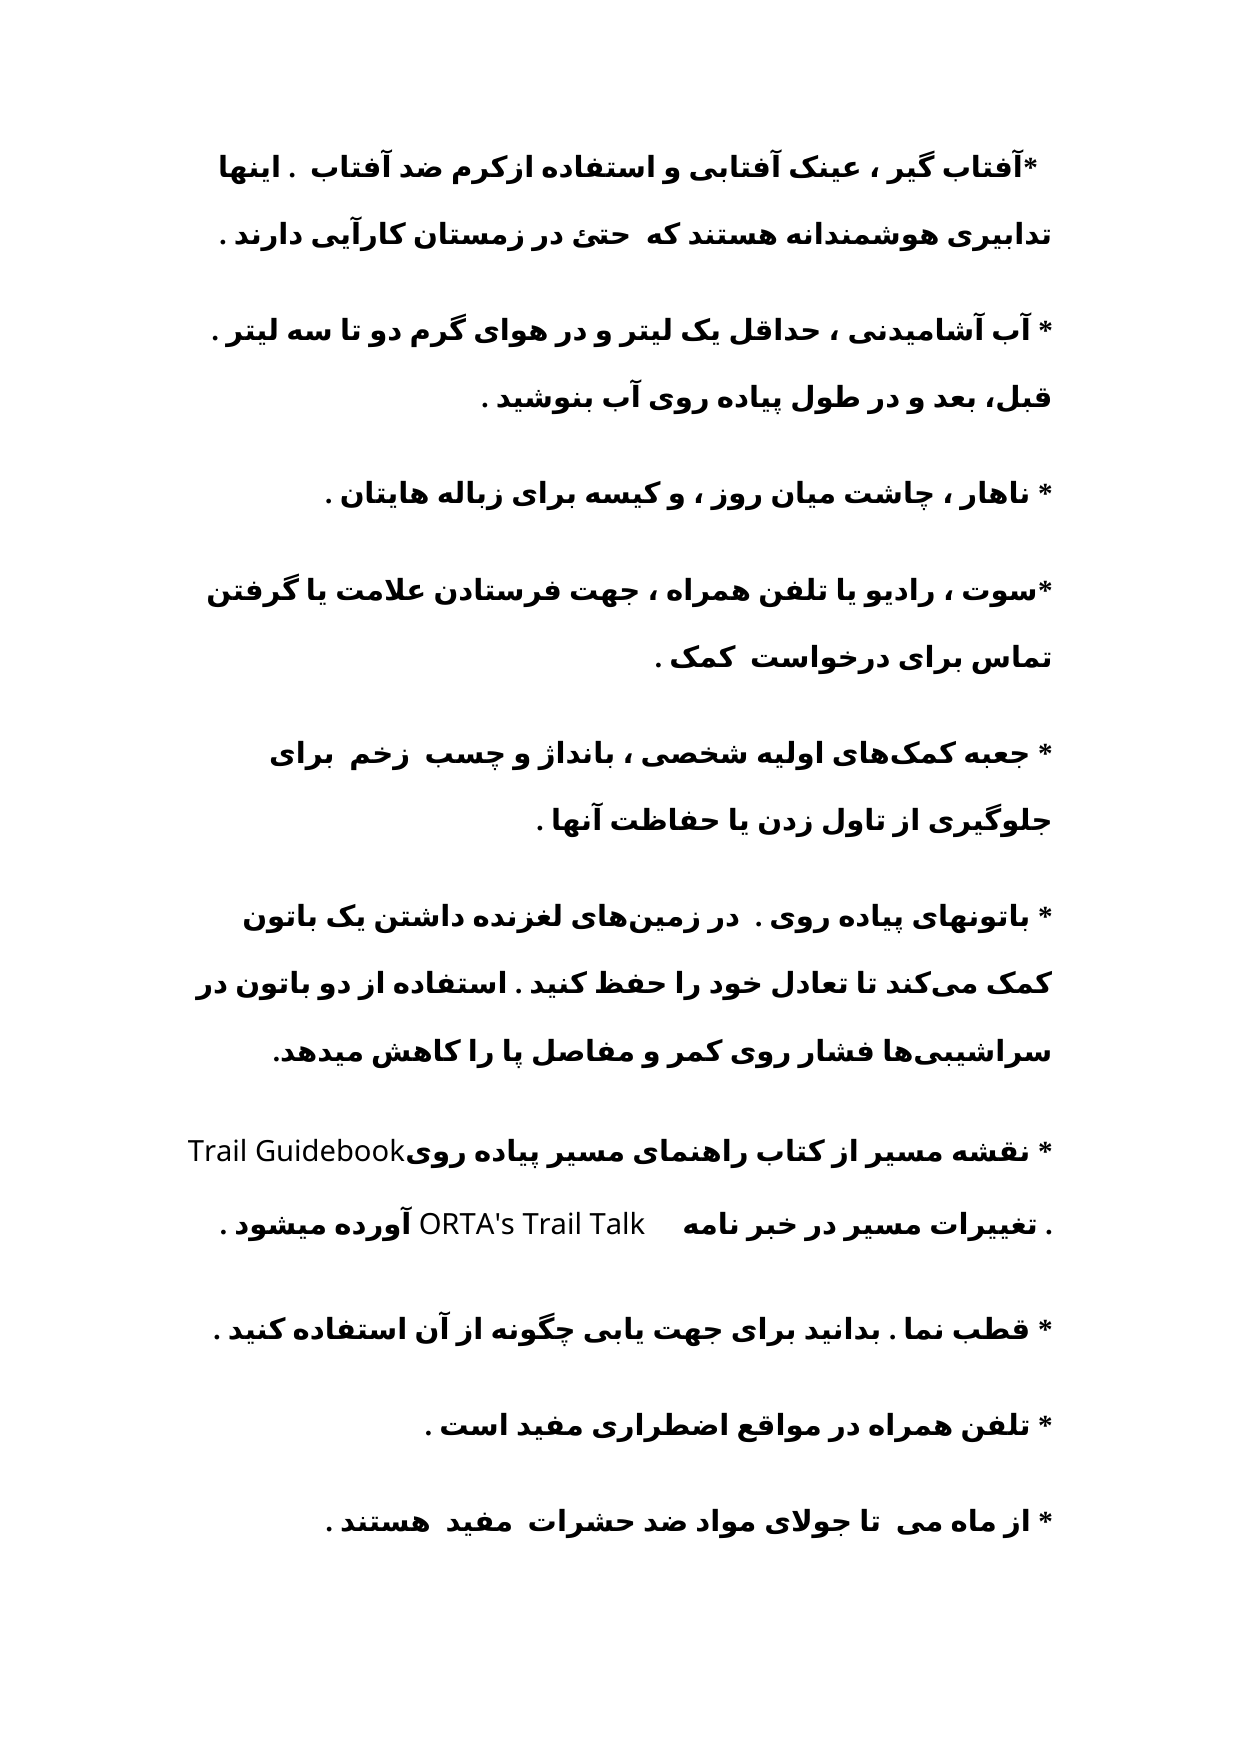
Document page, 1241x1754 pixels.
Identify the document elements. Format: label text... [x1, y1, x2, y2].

text * از ماه می‌ تا جولای مواد ضد حشرات مفید هستند . [175, 1504, 1053, 1538]
text * قطب نما . بدانید‌ برای جهت یابی‌ چگونه از آن استفاده کنید . [175, 1312, 1053, 1345]
text *سوت ، رادیو یا تلفن همراه ، جهت فرستادن علامت یا گرفتن تماس برای درخواست کمک . [175, 573, 1053, 673]
text * آب آشامیدنی ، حداقل یک لیتر و در هوای گرم دو تا سه لیتر . قبل، بعد و در طول پیاده روی آب بنوشید . [175, 313, 1053, 414]
text *آفتاب گیر ، عینک آفتابی و استفاده ازکرم ضد آفتاب . اینها تدابیری هوشمندانه هستند که حتئ در زمستان کارآیی دارند . [175, 150, 1053, 251]
text * ناهار ، چاشت میان روز ، و کیسه برای زباله هایتان . [175, 477, 1053, 510]
text * باتونهای پیاده روی . در زمین‌های لغزنده داشتن یک باتون کمک می‌کند تا تعادل خود را حفظ کنید . استفاده از دو باتون در سراشیبی‌ها فشار روی کمر و مفاصل پا را کاهش میدهد. [175, 899, 1053, 1067]
text * تلفن همراه در مواقع اضطراری مفید است . [175, 1408, 1053, 1442]
text * نقشه مسیر از کتاب راهنمای مسیر پیاده رویTrail Guidebook . تغییرات مسیر در خبر نامه ORTA's Trail Talk آورده میشود . [175, 1130, 1053, 1243]
text * جعبه کمک‌های اولیه شخصی‌ ، بانداژ و چسب زخم برای جلوگیری از تاول زدن یا حفاظت آنها . [175, 736, 1053, 837]
